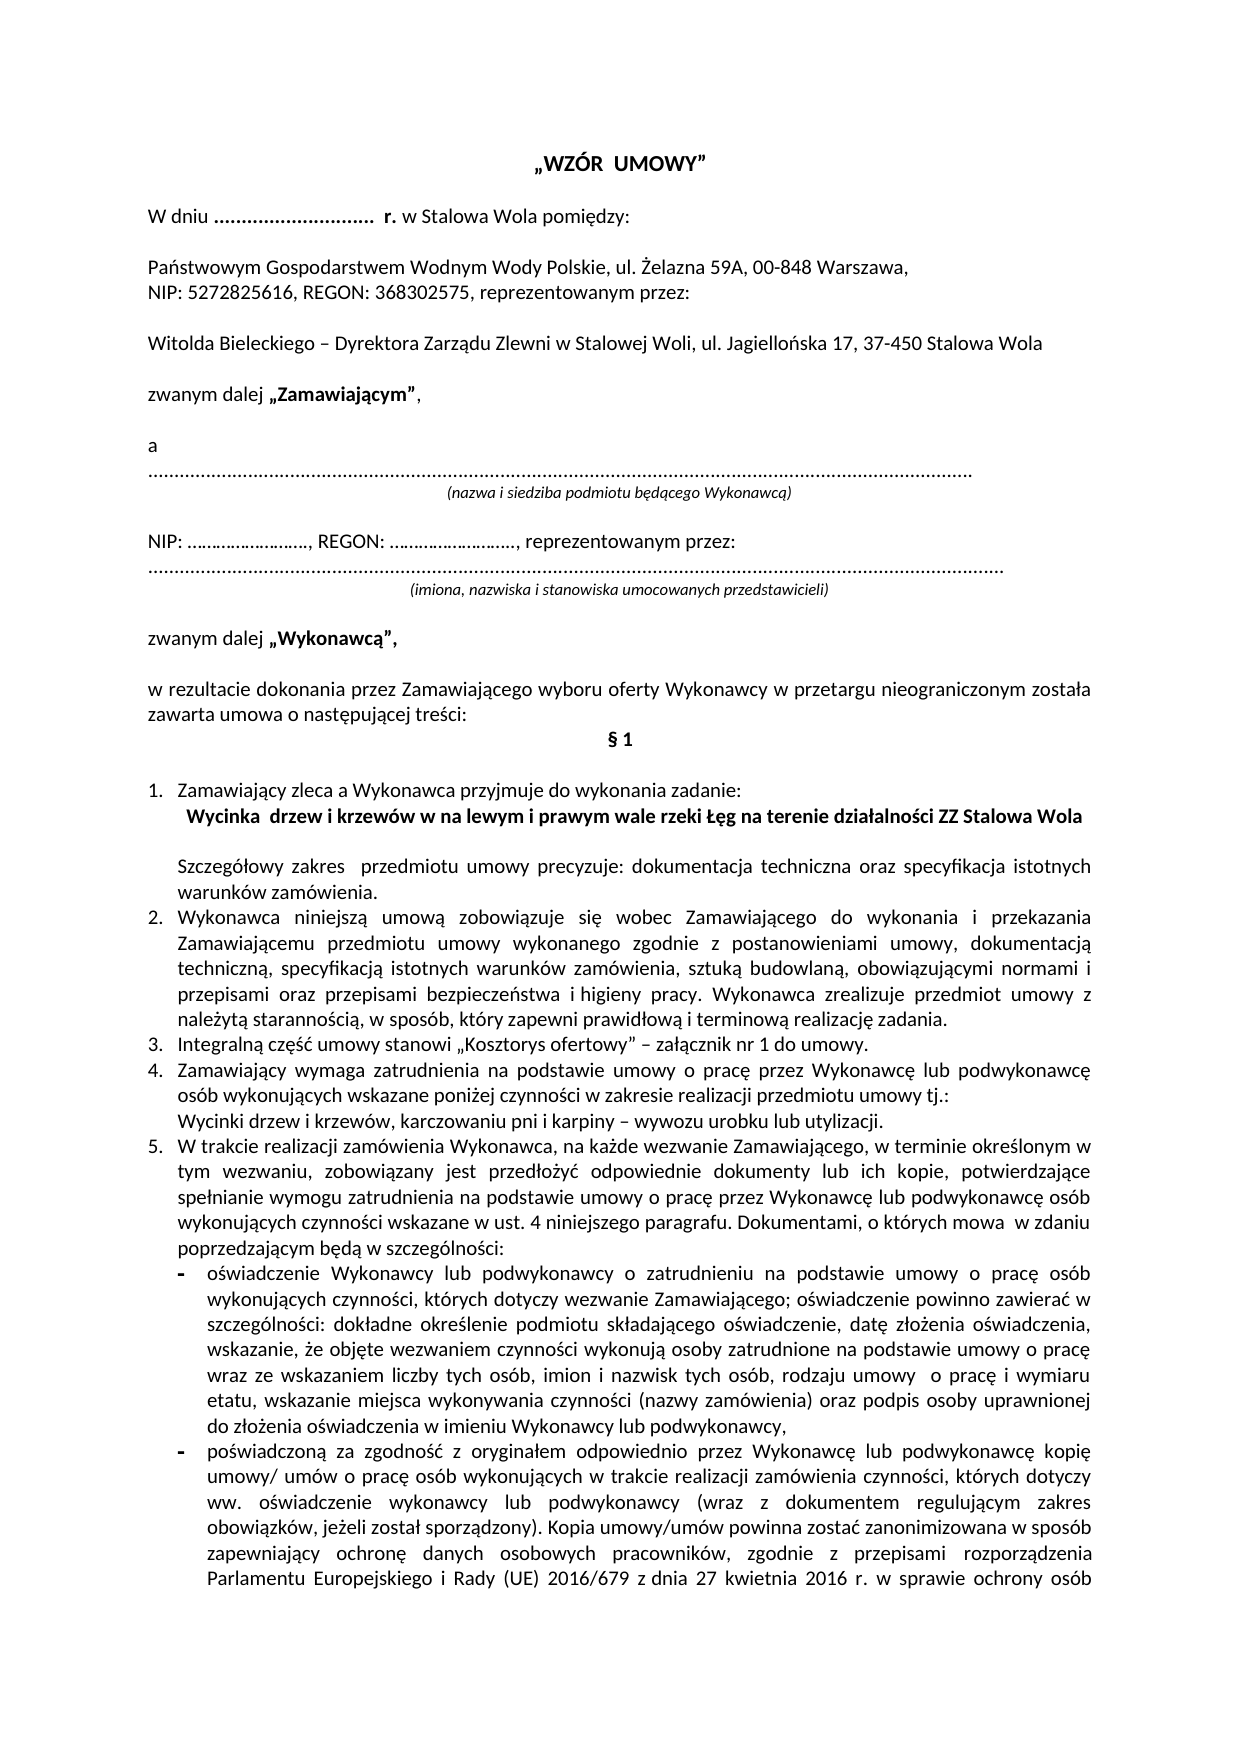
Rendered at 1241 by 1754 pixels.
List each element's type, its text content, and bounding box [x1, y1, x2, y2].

text zwanym dalej „Wykonawcą”, [148, 625, 1092, 650]
text Wycinka drzew i krzewów w na lewym i prawym wale rzeki Łęg na terenie działalności ZZ Stalowa Wola [177, 803, 1092, 828]
text NIP: ……………………., REGON: …………………….., reprezentowanym przez: [148, 528, 1092, 554]
text ............................................................................................................................................................. [148, 457, 1092, 483]
text W dniu ............................. r. w Stalowa Wola pomiędzy: [148, 203, 1092, 228]
list oświadczenie Wykonawcy lub podwykonawcy o zatrudnieniu na podstawie umowy o pracę osób wykonujących czynności, których dotyczy wezwanie Zamawiającego; oświadczenie powinno zawierać w szczególności: dokładne określenie podmiotu składającego oświadczenie, datę złożenia oświadczenia, wskazanie, że objęte wezwaniem czynności wykonują osoby zatrudnione na podstawie umowy o pracę wraz ze wskazaniem liczby tych osób, imion i nazwisk tych osób, rodzaju umowy o pracę i wymiaru etatu, wskazanie miejsca wykonywania czynności (nazwy zamówienia) oraz podpis osoby uprawnionej do złożenia oświadczenia w imieniu Wykonawcy lub podwykonawcy, [177, 1260, 1092, 1438]
text (nazwa i siedziba podmiotu będącego Wykonawcą) [148, 483, 1092, 503]
list W trakcie realizacji zamówienia Wykonawca, na każde wezwanie Zamawiającego, w terminie określonym w tym wezwaniu, zobowiązany jest przedłożyć odpowiednie dokumenty lub ich kopie, potwierdzające spełnianie wymogu zatrudnienia na podstawie umowy o pracę przez Wykonawcę lub podwykonawcę osób wykonujących czynności wskazane w ust. 4 niniejszego paragrafu. Dokumentami, o których mowa w zdaniu poprzedzającym będą w szczególności: [148, 1133, 1092, 1260]
text ................................................................................................................................................................... [148, 554, 1092, 579]
list Wykonawca niniejszą umową zobowiązuje się wobec Zamawiającego do wykonania i przekazania Zamawiającemu przedmiotu umowy wykonanego zgodnie z postanowieniami umowy, dokumentacją techniczną, specyfikacją istotnych warunków zamówienia, sztuką budowlaną, obowiązującymi normami i przepisami oraz przepisami bezpieczeństwa i higieny pracy. Wykonawca zrealizuje przedmiot umowy z należytą starannością, w sposób, który zapewni prawidłową i terminową realizację zadania. [148, 904, 1092, 1032]
text (imiona, nazwiska i stanowiska umocowanych przedstawicieli) [148, 579, 1092, 599]
text a [148, 432, 1092, 457]
text Wycinki drzew i krzewów, karczowaniu pni i karpiny – wywozu urobku lub utylizacji. [177, 1108, 1092, 1133]
list Zamawiający wymaga zatrudnienia na podstawie umowy o pracę przez Wykonawcę lub podwykonawcę osób wykonujących wskazane poniżej czynności w zakresie realizacji przedmiotu umowy tj.: [148, 1057, 1092, 1108]
text Państwowym Gospodarstwem Wodnym Wody Polskie, ul. Żelazna 59A, 00-848 Warszawa, [148, 254, 1092, 279]
text § 1 [148, 727, 1092, 752]
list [177, 1438, 1092, 1591]
list Integralną część umowy stanowi „Kosztorys ofertowy” – załącznik nr 1 do umowy. [148, 1032, 1092, 1057]
text Szczegółowy zakres przedmiotu umowy precyzuje: dokumentacja techniczna oraz specyfikacja istotnych warunków zamówienia. [177, 854, 1092, 904]
list Zamawiający zleca a Wykonawca przyjmuje do wykonania zadanie: [148, 777, 1092, 803]
text Witolda Bieleckiego – Dyrektora Zarządu Zlewni w Stalowej Woli, ul. Jagiellońska 17, 37-450 Stalowa Wola [148, 330, 1092, 356]
text NIP: 5272825616, REGON: 368302575, reprezentowanym przez: [148, 279, 1092, 305]
text w rezultacie dokonania przez Zamawiającego wyboru oferty Wykonawcy w przetargu nieograniczonym została zawarta umowa o następującej treści: [148, 676, 1092, 727]
text „WZÓR UMOWY” [148, 149, 1092, 178]
text zwanym dalej „Zamawiającym”, [148, 381, 1092, 406]
